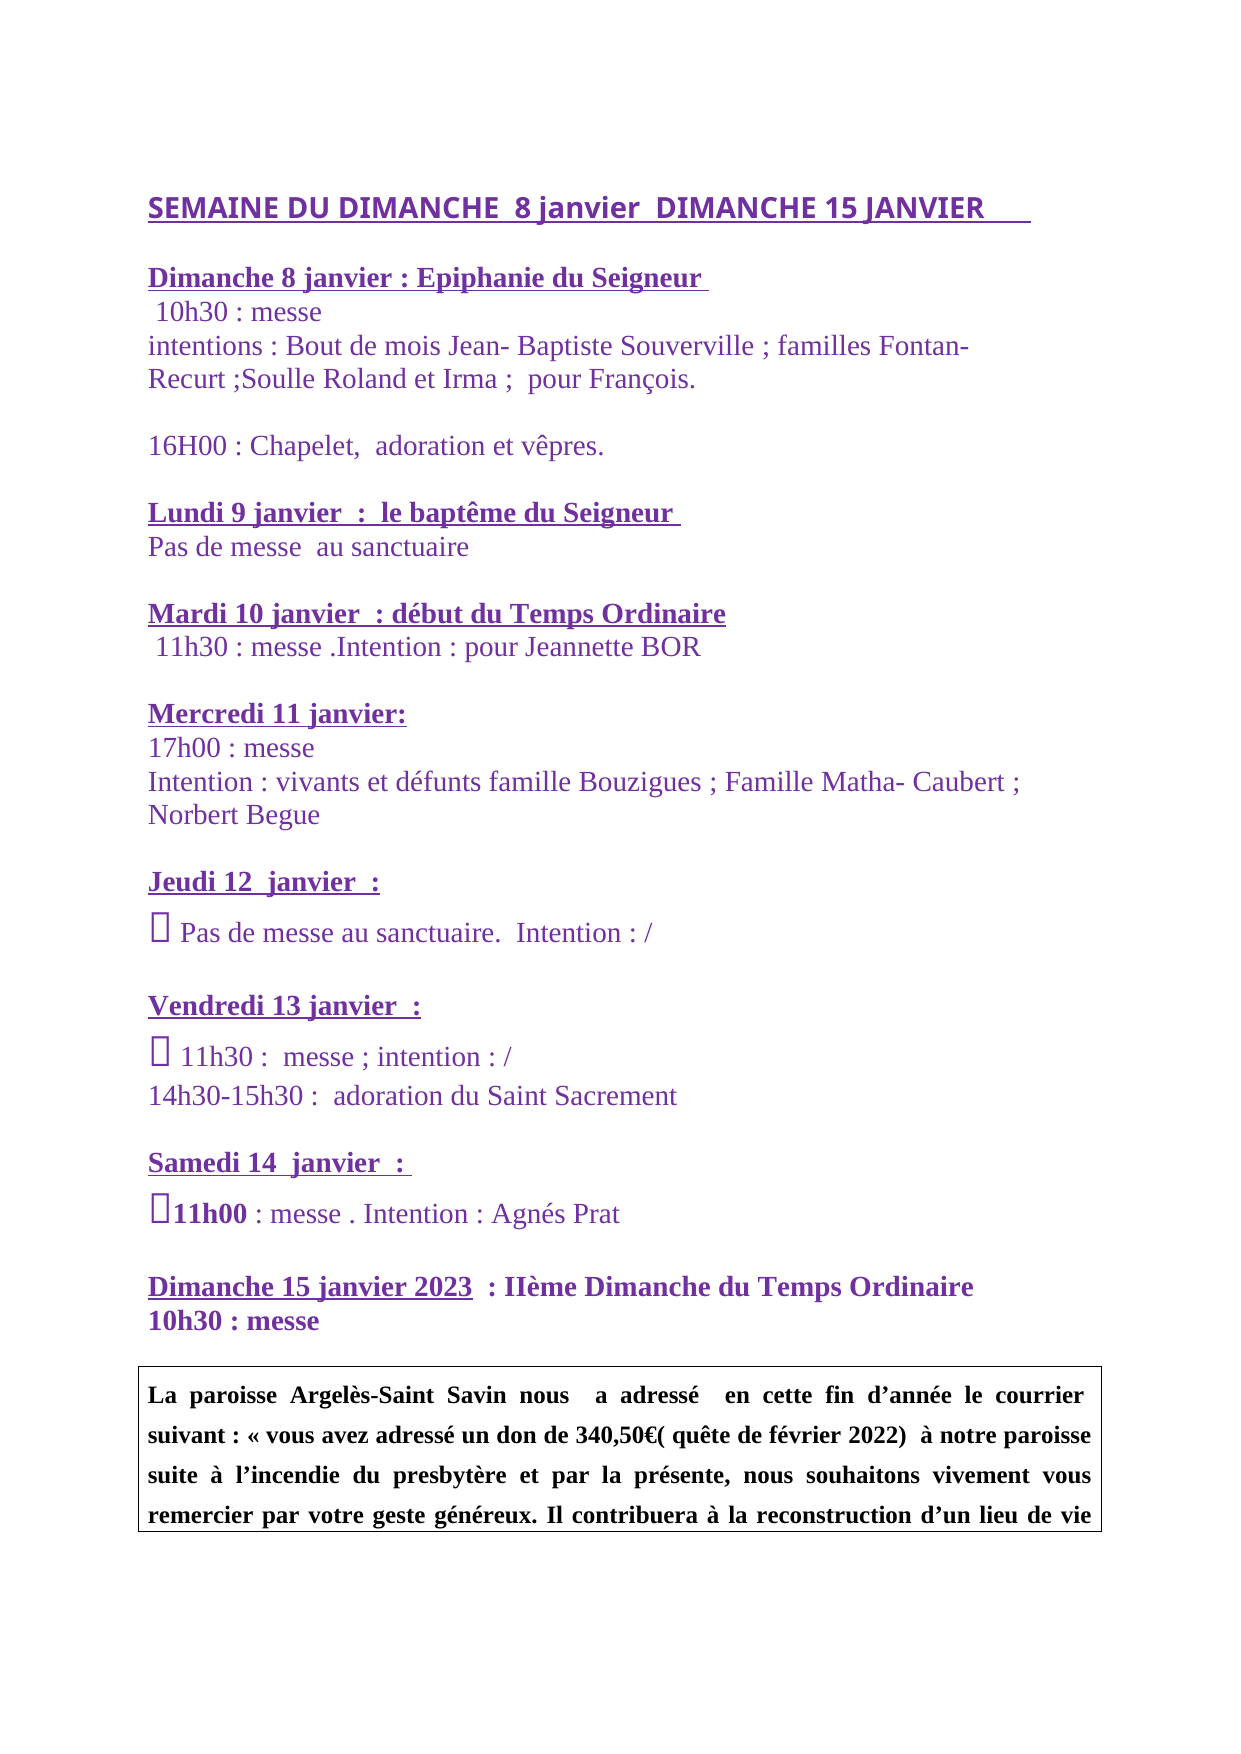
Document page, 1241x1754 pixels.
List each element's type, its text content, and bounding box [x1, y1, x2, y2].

text 17h00 : messe [148, 730, 1093, 764]
text  11h30 : messe ; intention : / [148, 1022, 1093, 1078]
text 16H00 : Chapelet, adoration et vêpres. [148, 428, 1093, 462]
text Pas de messe au sanctuaire [148, 529, 1093, 562]
text Dimanche 8 janvier : Epiphanie du Seigneur [148, 261, 1093, 294]
text 10h30 : messe [148, 1303, 1093, 1336]
text 14h30-15h30 : adoration du Saint Sacrement [148, 1078, 1093, 1112]
text SEMAINE DU DIMANCHE 8 janvier DIMANCHE 15 JANVIER [148, 187, 1093, 227]
text Samedi 14 janvier : [148, 1146, 1093, 1179]
text Dimanche 15 janvier 2023 : IIème Dimanche du Temps Ordinaire [148, 1269, 1093, 1303]
text 10h30 : messe [148, 294, 1093, 328]
text Jeudi 12 janvier : [148, 864, 1093, 898]
text intentions : Bout de mois Jean- Baptiste Souverville ; familles Fontan-Recurt ;Soulle Roland et Irma ; pour François. [148, 328, 1093, 395]
text 11h30 : messe .Intention : pour Jeannette BOR [148, 629, 1093, 663]
text 11h00 : messe . Intention : Agnés Prat [148, 1179, 1093, 1236]
text Mercredi 11 janvier: [148, 697, 1093, 730]
text  Pas de messe au sanctuaire. Intention : / [148, 898, 1093, 954]
text Lundi 9 janvier : le baptême du Seigneur [148, 495, 1093, 529]
text Mardi 10 janvier : début du Temps Ordinaire [148, 596, 1093, 629]
text Vendredi 13 janvier : [148, 988, 1093, 1022]
text Intention : vivants et défunts famille Bouzigues ; Famille Matha- Caubert ; Norbert Begue [148, 764, 1093, 831]
